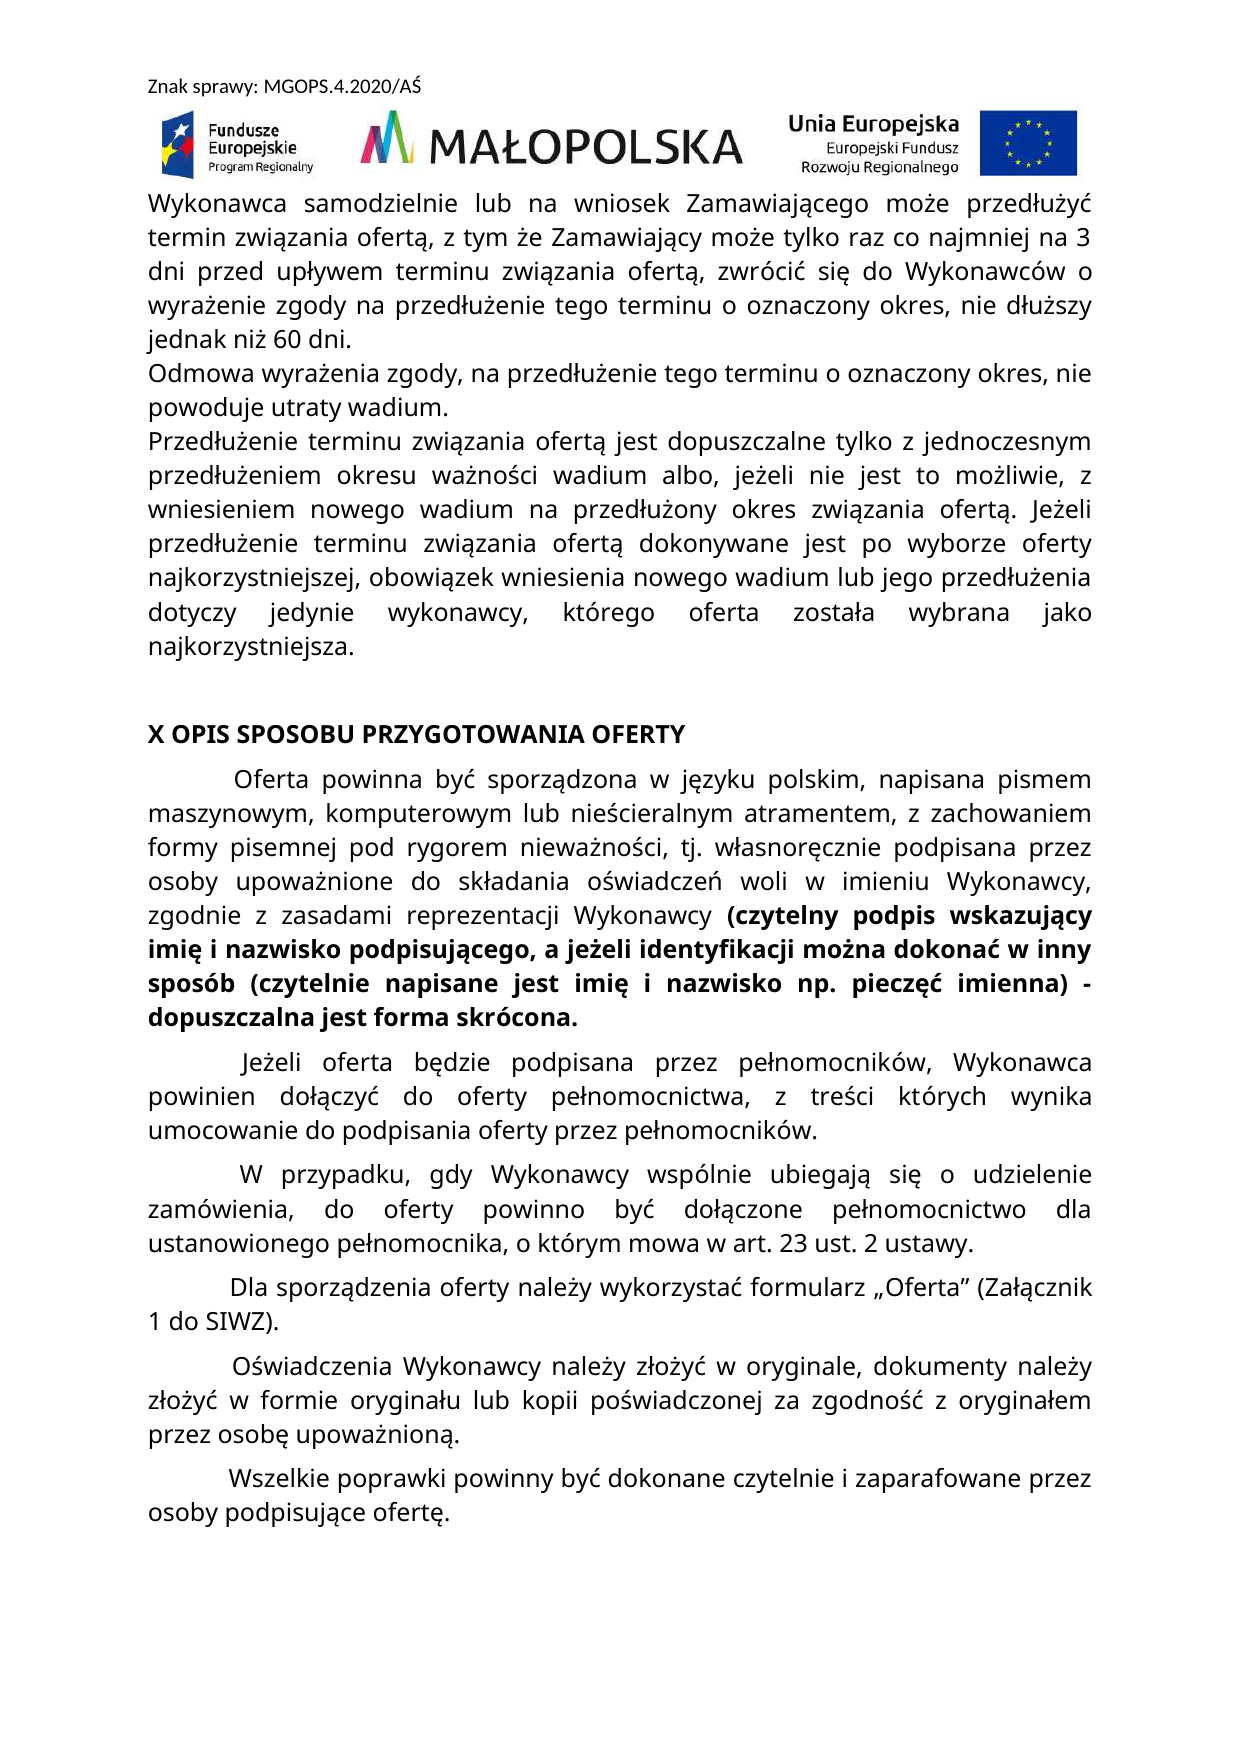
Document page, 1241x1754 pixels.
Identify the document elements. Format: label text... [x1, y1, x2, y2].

list Oświadczenia Wykonawcy należy złożyć w oryginale, dokumenty należy złożyć w formie oryginału lub kopii poświadczonej za zgodność z oryginałem przez osobę upoważnioną. [148, 1348, 1093, 1451]
text X OPIS SPOSOBU PRZYGOTOWANIA OFERTY [148, 717, 1093, 751]
list Oferta powinna być sporządzona w języku polskim, napisana pismem maszynowym, komputerowym lub nieścieralnym atramentem, z zachowaniem formy pisemnej pod rygorem nieważności, tj. własnoręcznie podpisana przez osoby upoważnione do składania oświadczeń woli w imieniu Wykonawcy, zgodnie z zasadami reprezentacji Wykonawcy (czytelny podpis wskazujący imię i nazwisko podpisującego, a jeżeli identyfikacji można dokonać w inny sposób (czytelnie napisane jest imię i nazwisko np. pieczęć imienna) - dopuszczalna jest forma skrócona. [148, 762, 1093, 1034]
text Wykonawca samodzielnie lub na wniosek Zamawiającego może przedłużyć termin związania ofertą, z tym że Zamawiający może tylko raz co najmniej na 3 dni przed upływem terminu związania ofertą, zwrócić się do Wykonawców o wyrażenie zgody na przedłużenie tego terminu o oznaczony okres, nie dłuższy jednak niż 60 dni. [148, 186, 1093, 356]
list W przypadku, gdy Wykonawcy wspólnie ubiegają się o udzielenie zamówienia, do oferty powinno być dołączone pełnomocnictwo dla ustanowionego pełnomocnika, o którym mowa w art. 23 ust. 2 ustawy. [148, 1157, 1093, 1259]
list Jeżeli oferta będzie podpisana przez pełnomocników, Wykonawca powinien dołączyć do oferty pełnomocnictwa, z treści których wynika umocowanie do podpisania oferty przez pełnomocników. [148, 1044, 1093, 1147]
list Wszelkie poprawki powinny być dokonane czytelnie i zaparafowane przez osoby podpisujące ofertę. [148, 1461, 1093, 1529]
text Przedłużenie terminu związania ofertą jest dopuszczalne tylko z jednoczesnym przedłużeniem okresu ważności wadium albo, jeżeli nie jest to możliwie, z wniesieniem nowego wadium na przedłużony okres związania ofertą. Jeżeli przedłużenie terminu związania ofertą dokonywane jest po wyborze oferty najkorzystniejszej, obowiązek wniesienia nowego wadium lub jego przedłużenia dotyczy jedynie wykonawcy, którego oferta została wybrana jako najkorzystniejsza. [148, 424, 1093, 662]
text Odmowa wyrażenia zgody, na przedłużenie tego terminu o oznaczony okres, nie powoduje utraty wadium. [148, 356, 1093, 424]
picture [147, 99, 1093, 186]
list Dla sporządzenia oferty należy wykorzystać formularz „Oferta” (Załącznik 1 do SIWZ). [148, 1270, 1093, 1338]
